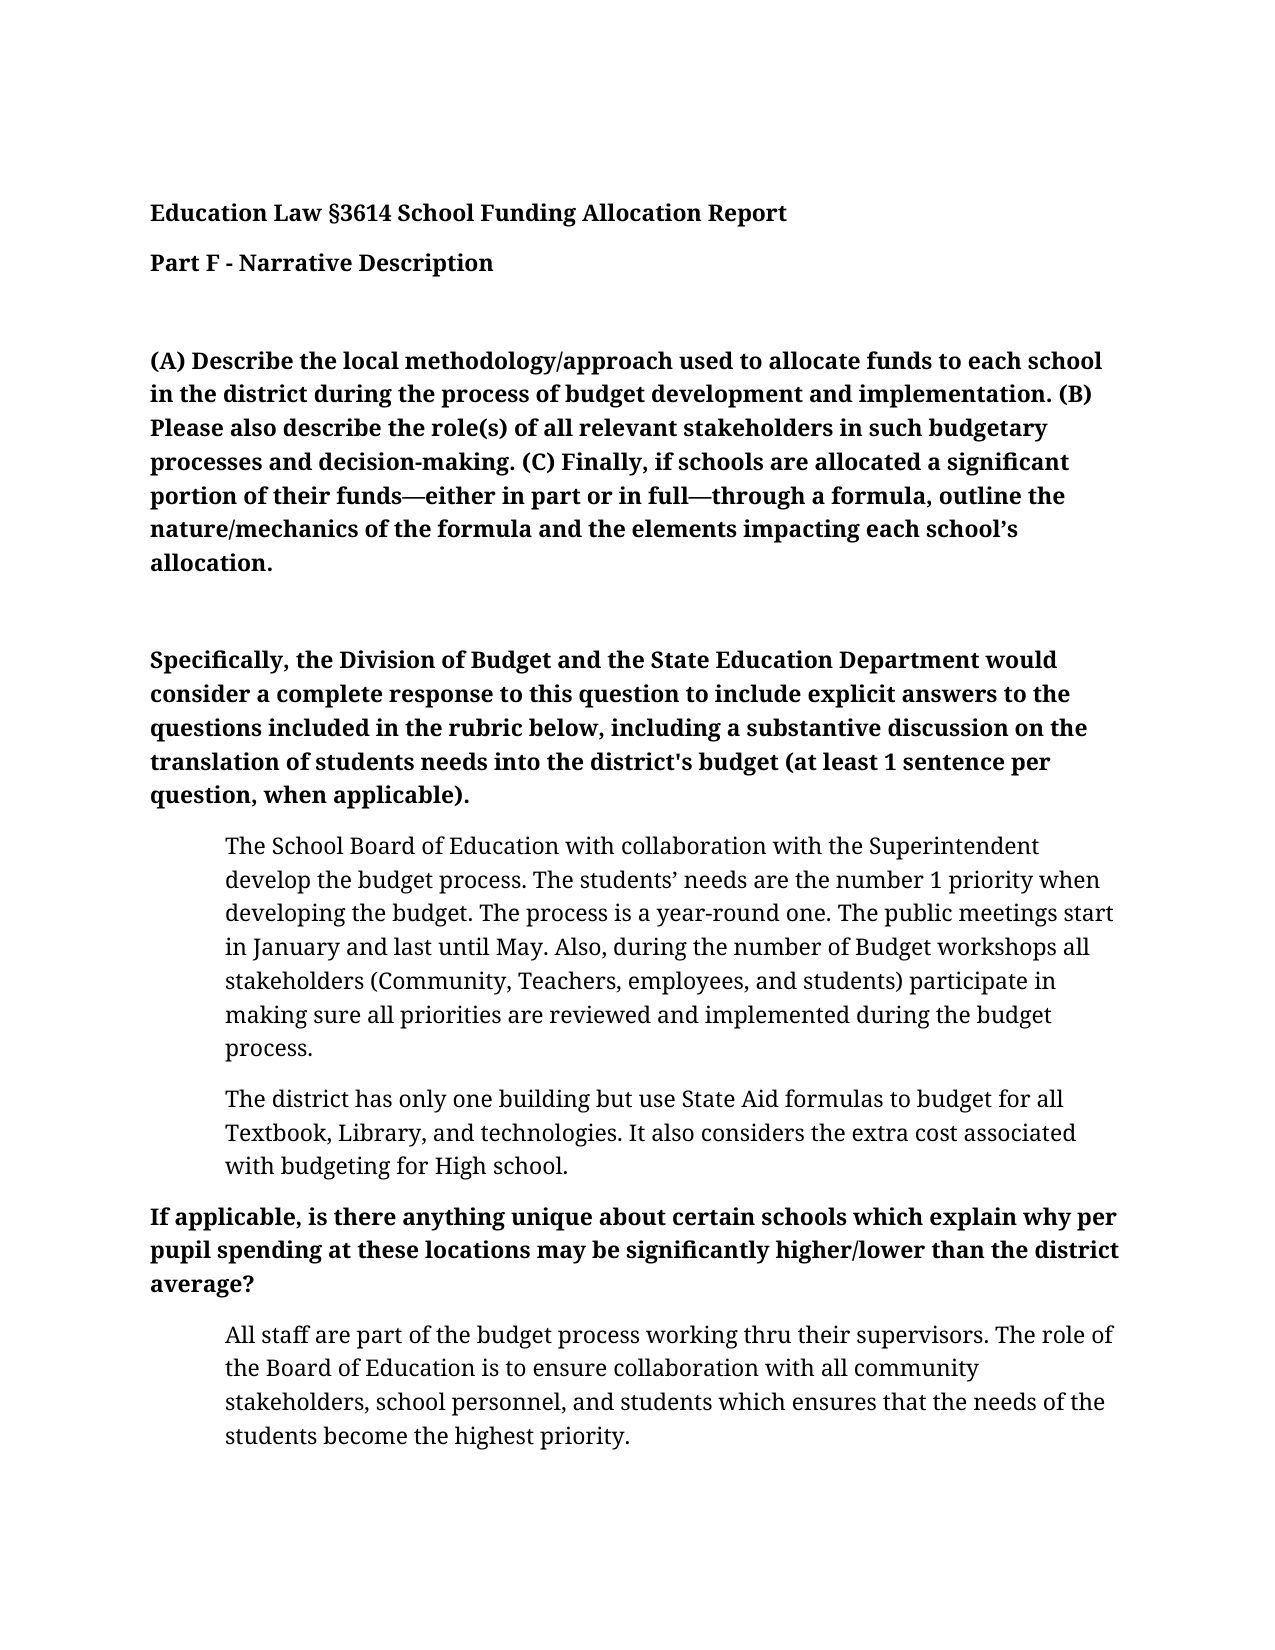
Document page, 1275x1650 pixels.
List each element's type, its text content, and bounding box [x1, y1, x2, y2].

list (A) Describe the local methodology/approach used to allocate funds to each school in the district during the process of budget development and implementation. (B) Please also describe the role(s) of all relevant stakeholders in such budgetary processes and decision-making. (C) Finally, if schools are allocated a significant portion of their funds—either in part or in full—through a formula, outline the nature/mechanics of the formula and the elements impacting each school’s allocation. [150, 344, 1125, 578]
text All staff are part of the budget process working thru their supervisors. The role of the Board of Education is to ensure collaboration with all community stakeholders, school personnel, and students which ensures that the needs of the students become the highest priority. [225, 1318, 1125, 1451]
text Part F - Narrative Description [150, 247, 1125, 278]
text The School Board of Education with collaboration with the Superintendent develop the budget process. The students’ needs are the number 1 priority when developing the budget. The process is a year-round one. The public meetings start in January and last until May. Also, during the number of Budget workshops all stakeholders (Community, Teachers, employees, and students) participate in making sure all priorities are reviewed and implemented during the budget process. [225, 830, 1125, 1063]
text Education Law §3614 School Funding Allocation Report [150, 197, 1125, 228]
text The district has only one building but use State Aid formulas to budget for all Textbook, Library, and technologies. It also considers the extra cost associated with budgeting for High school. [225, 1083, 1125, 1181]
text Specifically, the Division of Budget and the State Education Department would consider a complete response to this question to include explicit answers to the questions included in the rubric below, including a substantive discussion on the translation of students needs into the district's budget (at least 1 sentence per question, when applicable). [150, 644, 1125, 811]
list If applicable, is there anything unique about certain schools which explain why per pupil spending at these locations may be significantly higher/lower than the district average? [150, 1201, 1125, 1299]
